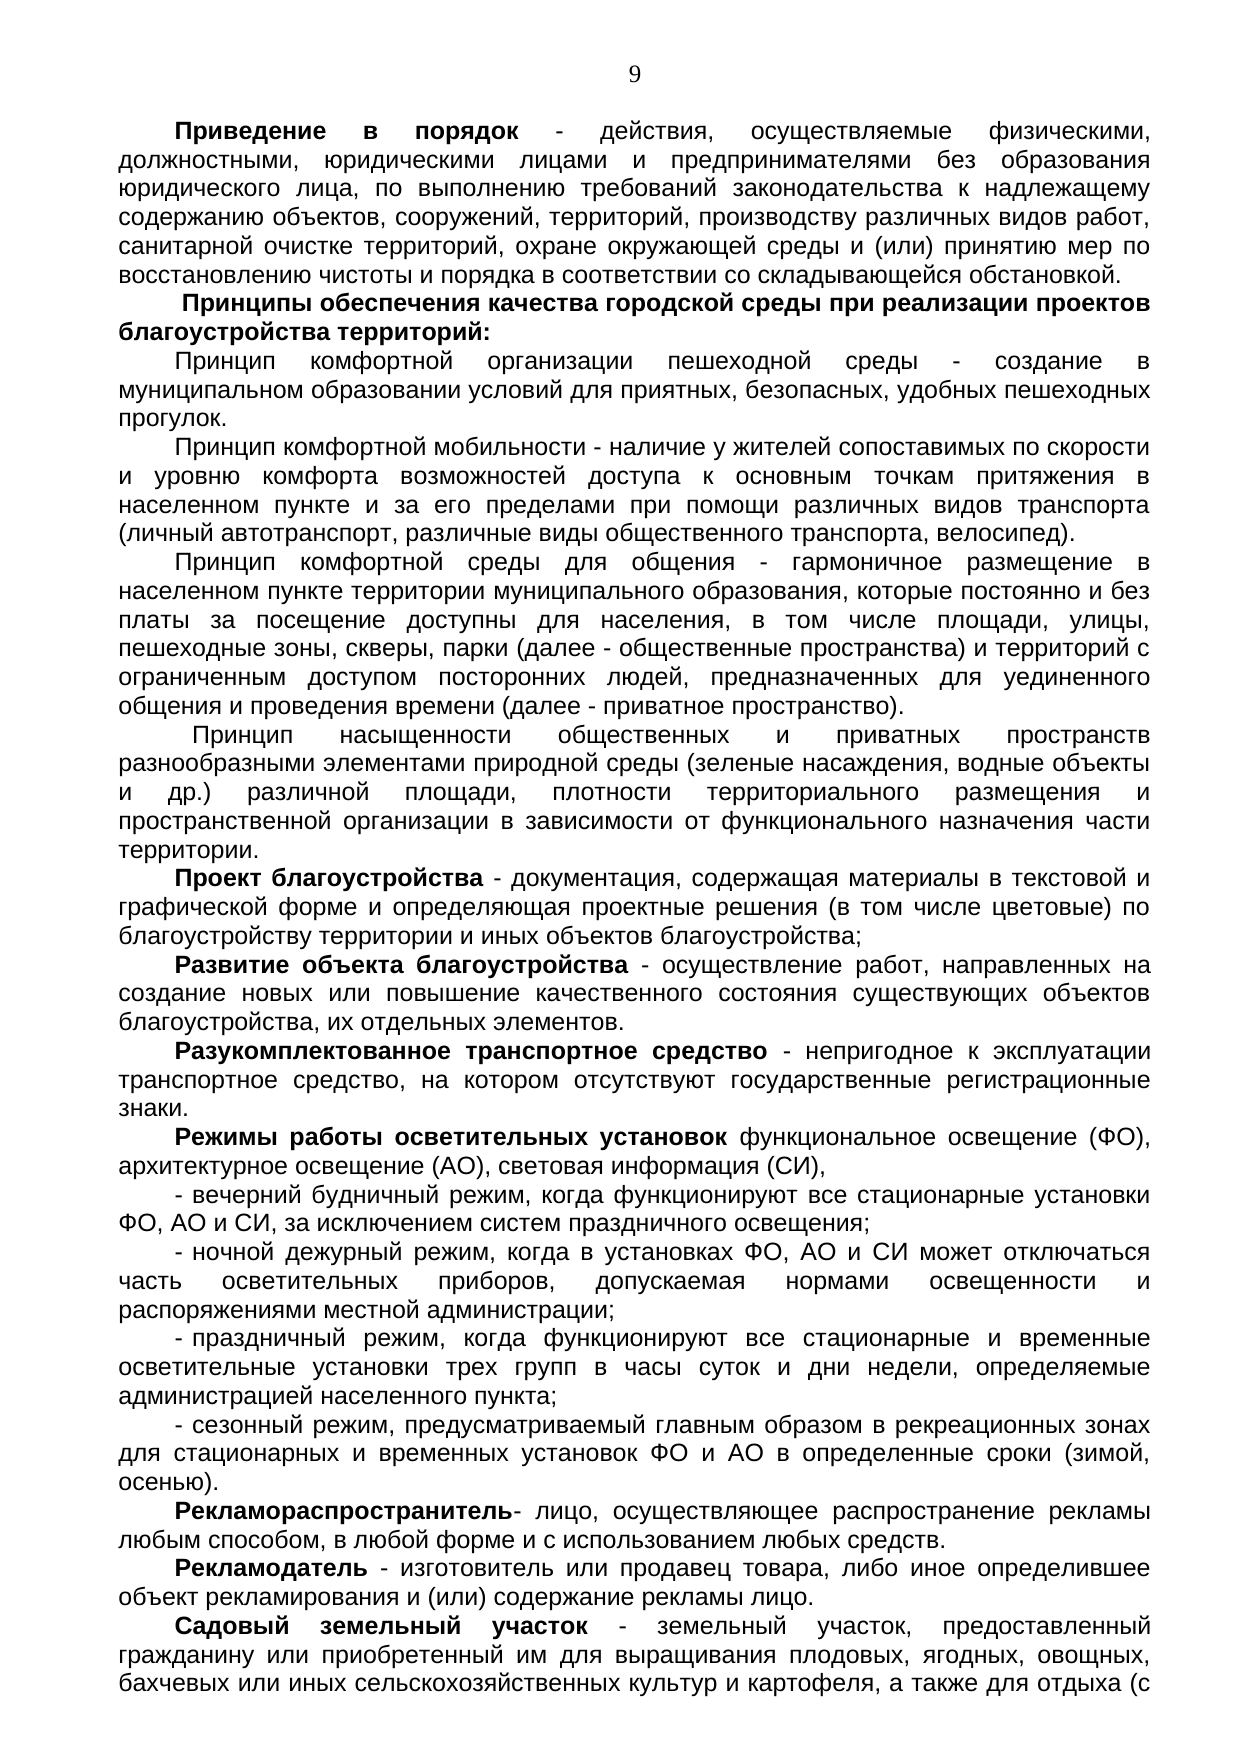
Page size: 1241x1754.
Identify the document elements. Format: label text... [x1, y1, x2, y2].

text Принцип комфортной мобильности - наличие у жителей сопоставимых по скорости и уровню комфорта возможностей доступа к основным точкам притяжения в населенном пункте и за его пределами при помощи различных видов транспорта (личный автотранспорт, различные виды общественного транспорта, велосипед). [118, 432, 1152, 547]
text Рекламораспространитель- лицо, осуществляющее распространение рекламы любым способом, в любой форме и с использованием любых средств. [118, 1496, 1152, 1553]
text Рекламодатель - изготовитель или продавец товара, либо иное определившее объект рекламирования и (или) содержание рекламы лицо. [118, 1553, 1152, 1611]
text Приведение в порядок - действия, осуществляемые физическими, должностными, юридическими лицами и предпринимателями без образования юридического лица, по выполнению требований законодательства к надлежащему содержанию объектов, сооружений, территорий, производству различных видов работ, санитарной очистке территорий, охране окружающей среды и (или) принятию мер по восстановлению чистоты и порядка в соответствии со складывающейся обстановкой. [118, 116, 1152, 288]
text Принцип насыщенности общественных и приватных пространств разнообразными элементами природной среды (зеленые насаждения, водные объекты и др.) различной площади, плотности территориального размещения и пространственной организации в зависимости от функционального назначения части территории. [118, 719, 1152, 863]
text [118, 1611, 1152, 1697]
text - вечерний будничный режим, когда функционируют все стационарные установки ФО, АО и СИ, за исключением систем праздничного освещения; [118, 1179, 1152, 1237]
text - праздничный режим, когда функционируют все стационарные и временные осветительные установки трех групп в часы суток и дни недели, определяемые администрацией населенного пункта; [118, 1323, 1152, 1409]
text - ночной дежурный режим, когда в установках ФО, АО и СИ может отключаться часть осветительных приборов, допускаемая нормами освещенности и распоряжениями местной администрации; [118, 1237, 1152, 1323]
text Принцип комфортной среды для общения - гармоничное размещение в населенном пункте территории муниципального образования, которые постоянно и без платы за посещение доступны для населения, в том числе площади, улицы, пешеходные зоны, скверы, парки (далее - общественные пространства) и территорий с ограниченным доступом посторонних людей, предназначенных для уединенного общения и проведения времени (далее - приватное пространство). [118, 547, 1152, 719]
text Проект благоустройства - документация, содержащая материалы в текстовой и графической форме и определяющая проектные решения (в том числе цветовые) по благоустройству территории и иных объектов благоустройства; [118, 863, 1152, 949]
text - сезонный режим, предусматриваемый главным образом в рекреационных зонах для стационарных и временных установок ФО и АО в определенные сроки (зимой, осенью). [118, 1409, 1152, 1496]
text Принцип комфортной организации пешеходной среды - создание в муниципальном образовании условий для приятных, безопасных, удобных пешеходных прогулок. [118, 346, 1152, 432]
text Принципы обеспечения качества городской среды при реализации проектов благоустройства территорий: [118, 288, 1152, 346]
text Развитие объекта благоустройства - осуществление работ, направленных на создание новых или повышение качественного состояния существующих объектов благоустройства, их отдельных элементов. [118, 949, 1152, 1036]
text Разукомплектованное транспортное средство - непригодное к эксплуатации транспортное средство, на котором отсутствуют государственные регистрационные знаки. [118, 1036, 1152, 1122]
text Режимы работы осветительных установок функциональное освещение (ФО), архитектурное освещение (АО), световая информация (СИ), [118, 1122, 1152, 1179]
